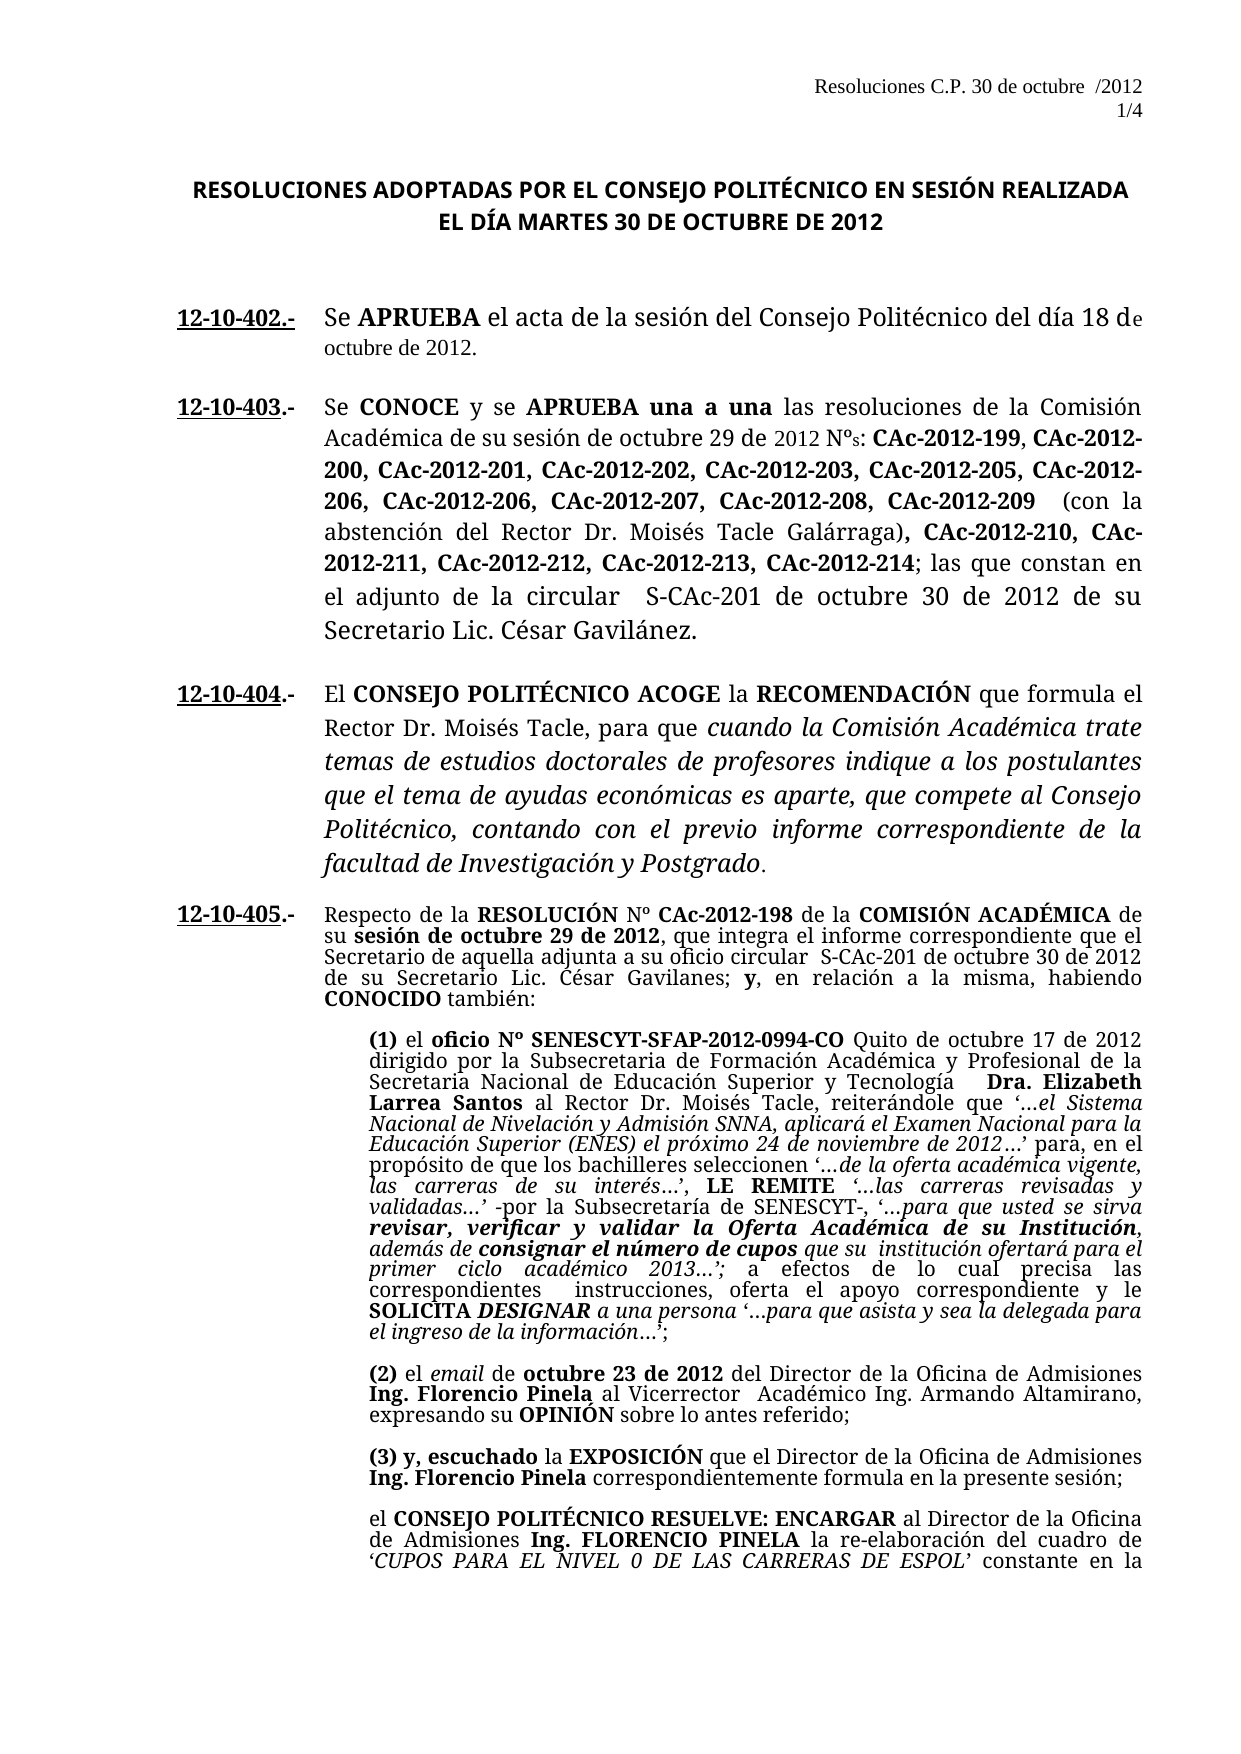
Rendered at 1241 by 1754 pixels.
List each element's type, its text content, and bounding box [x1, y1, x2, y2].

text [369, 1510, 1143, 1573]
text (1) el oficio Nº SENESCYT-SFAP-2012-0994-CO Quito de octubre 17 de 2012 dirigido por la Subsecretaria de Formación Académica y Profesional de la Secretaria Nacional de Educación Superior y Tecnología Dra. Elizabeth Larrea Santos al Rector Dr. Moisés Tacle, reiterándole que ‘…el Sistema Nacional de Nivelación y Admisión SNNA, aplicará el Examen Nacional para la Educación Superior (ENES) el próximo 24 de noviembre de 2012…’ para, en el propósito de que los bachilleres seleccionen ‘…de la oferta académica vigente, las carreras de su interés…’, LE REMITE ‘…las carreras revisadas y validadas…’ -por la Subsecretaría de SENESCYT-, ‘…para que usted se sirva revisar, verificar y validar la Oferta Académica de su Institución, además de consignar el número de cupos que su institución ofertará para el primer ciclo académico 2013…’; a efectos de lo cual precisa las correspondientes instrucciones, oferta el apoyo correspondiente y le SOLICITA DESIGNAR a una persona ‘…para que asista y sea la delegada para el ingreso de la información…’; [369, 1031, 1143, 1343]
text 12-10-404.- El CONSEJO POLITÉCNICO ACOGE la RECOMENDACIÓN que formula el Rector Dr. Moisés Tacle, para que cuando trate temas de estudios doctorales de profesores indique a los postulantes que el tema de ayudas económicas es aparte, que compete al Consejo Politécnico, contando con el previo informe correspondiente de la facultad de Investigación y Postgrado. [177, 678, 1143, 879]
text RESOLUCIONES ADOPTADAS POR EL CONSEJO POLITÉCNICO EN SESIÓN REALIZADA EL DÍA MARTES 30 DE OCTUBRE DE 2012 [177, 174, 1144, 237]
text (2) el email de octubre 23 de 2012 del Director de la Oficina de Admisiones Ing. Florencio Pinela al Vicerrector Académico Ing. Armando Altamirano, expresando su OPINIÓN sobre lo antes referido; [369, 1364, 1143, 1427]
text 12-10-402.- Se APRUEBA el acta de la sesión del Consejo Politécnico del día 18 de octubre de 2012. [177, 299, 1143, 360]
text (3) y, escuchado la EXPOSICIÓN que el Director de la Oficina de Admisiones Ing. Florencio Pinela correspondientemente formula en la presente sesión; [369, 1448, 1143, 1489]
text 12-10-405.- Respecto de la RESOLUCIÓN Nº CAc-2012-198 de la COMISIÓN ACADÉMICA de su sesión de octubre 29 de 2012, que integra el informe correspondiente que el Secretario de aquella adjunta a su oficio circular S-CAc-201 de octubre 30 de 2012 de su Secretario Lic. César Gavilanes; y, en relación a la misma, habiendo CONOCIDO también: [177, 906, 1143, 1010]
text 12-10-403.- Se CONOCE y se APRUEBA una a una las resoluciones de la Comisión Académica de su sesión de octubre 29 de 2012 Nºs: CAc-2012-199, CAc-2012-200, CAc-2012-201, CAc-2012-202, CAc-2012-203, CAc-2012-205, CAc-2012-206, CAc-2012-206, CAc-2012-207, CAc-2012-208, CAc-2012-209 (con la abstención del Rector Dr. Moisés Tacle Galárraga), CAc-2012-210, CAc-2012-211, CAc-2012-212, CAc-2012-213, CAc-2012-214; las que constan en el adjunto de la circular S-CAc-201 de octubre 30 de 2012 de su Secretario Lic. César Gavilánez. [177, 391, 1143, 647]
